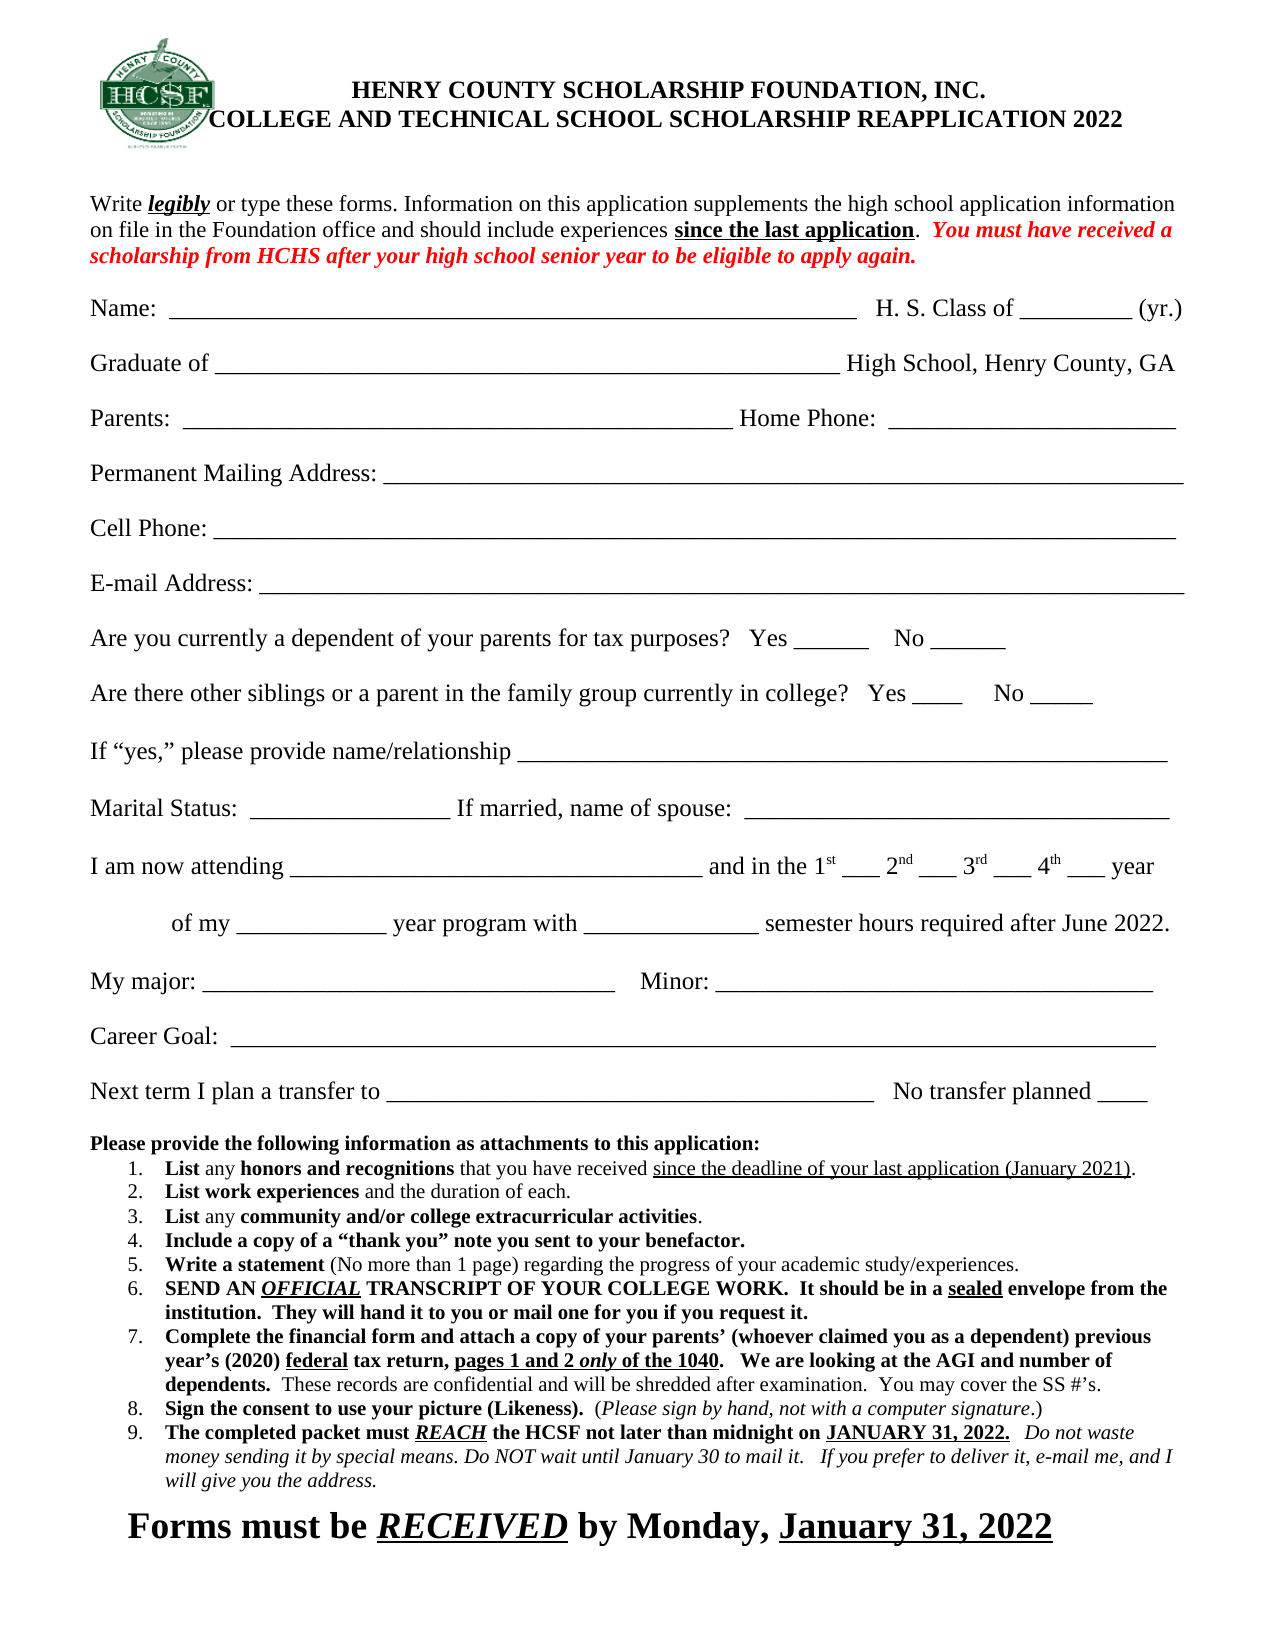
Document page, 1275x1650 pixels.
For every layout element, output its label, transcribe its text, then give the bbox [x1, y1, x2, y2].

text E-mail Address: __________________________________________________________________________ [90, 568, 1185, 597]
text Write legibly or type these forms. Information on this application supplements the high school application information on file in the Foundation office and should include experiences since the last application. You must have received a scholarship from HCHS after your high school senior year to be eligible to apply again. [90, 190, 1185, 269]
text My major: _________________________________ Minor: ___________________________________ [90, 966, 1185, 995]
text Career Goal: __________________________________________________________________________ [90, 1021, 1185, 1050]
list Sign the consent to use your picture (Likeness). (Please sign by hand, not with a computer signature.) [127, 1396, 1185, 1420]
list The completed packet must REACH the HCSF not later than midnight on JANUARY 31, 2022. Do not waste money sending it by special means. Do NOT wait until January 30 to mail it. If you prefer to deliver it, e-mail me, and I will give you the address. [127, 1420, 1185, 1492]
text Permanent Mailing Address: ________________________________________________________________ [90, 458, 1185, 487]
list Include a copy of a “thank you” note you sent to your benefactor. [127, 1228, 1185, 1252]
text Parents: ____________________________________________ Home Phone: _______________________ [90, 403, 1185, 432]
list Write a statement (No more than 1 page) regarding the progress of your academic study/experiences. [127, 1252, 1185, 1276]
text Name: _______________________________________________________ H. S. Class of _________ (yr.) [90, 293, 1185, 322]
text Are you currently a dependent of your parents for tax purposes? Yes ______ No ______ [90, 623, 1185, 652]
text Are there other siblings or a parent in the family group currently in college? Yes ____ No _____ [90, 678, 1185, 707]
text Cell Phone: _____________________________________________________________________________ [90, 513, 1185, 542]
text Please provide the following information as attachments to this application: [90, 1131, 1185, 1155]
text of my ____________ year program with ______________ semester hours required after June 2022. [90, 908, 1185, 937]
text Next term I plan a transfer to _______________________________________ No transfer planned ____ [90, 1076, 1185, 1105]
text I am now attending _________________________________ and in the 1st ___ 2nd ___ 3rd ___ 4th ___ year [90, 851, 1185, 880]
list SEND AN OFFICIAL TRANSCRIPT OF YOUR COLLEGE WORK. It should be in a sealed envelope from the institution. They will hand it to you or mail one for you if you request it. [127, 1276, 1185, 1324]
list Complete the financial form and attach a copy of your parents’ (whoever claimed you as a dependent) previous year’s (2020) federal tax return, pages 1 and 2 only of the 1040. We are looking at the AGI and number of dependents. These records are confidential and will be shredded after examination. You may cover the SS #’s. [127, 1324, 1185, 1396]
text If “yes,” please provide name/relationship ____________________________________________________ [90, 736, 1185, 765]
picture [90, 36, 225, 157]
list List work experiences and the duration of each. [127, 1179, 1185, 1203]
text Graduate of __________________________________________________ High School, Henry County, GA [90, 348, 1185, 377]
list List any community and/or college extracurricular activities. [127, 1203, 1185, 1228]
list List any honors and recognitions that you have received since the deadline of your last application (January 2021). [127, 1155, 1185, 1179]
text Marital Status: ________________ If married, name of spouse: __________________________________ [90, 793, 1185, 822]
